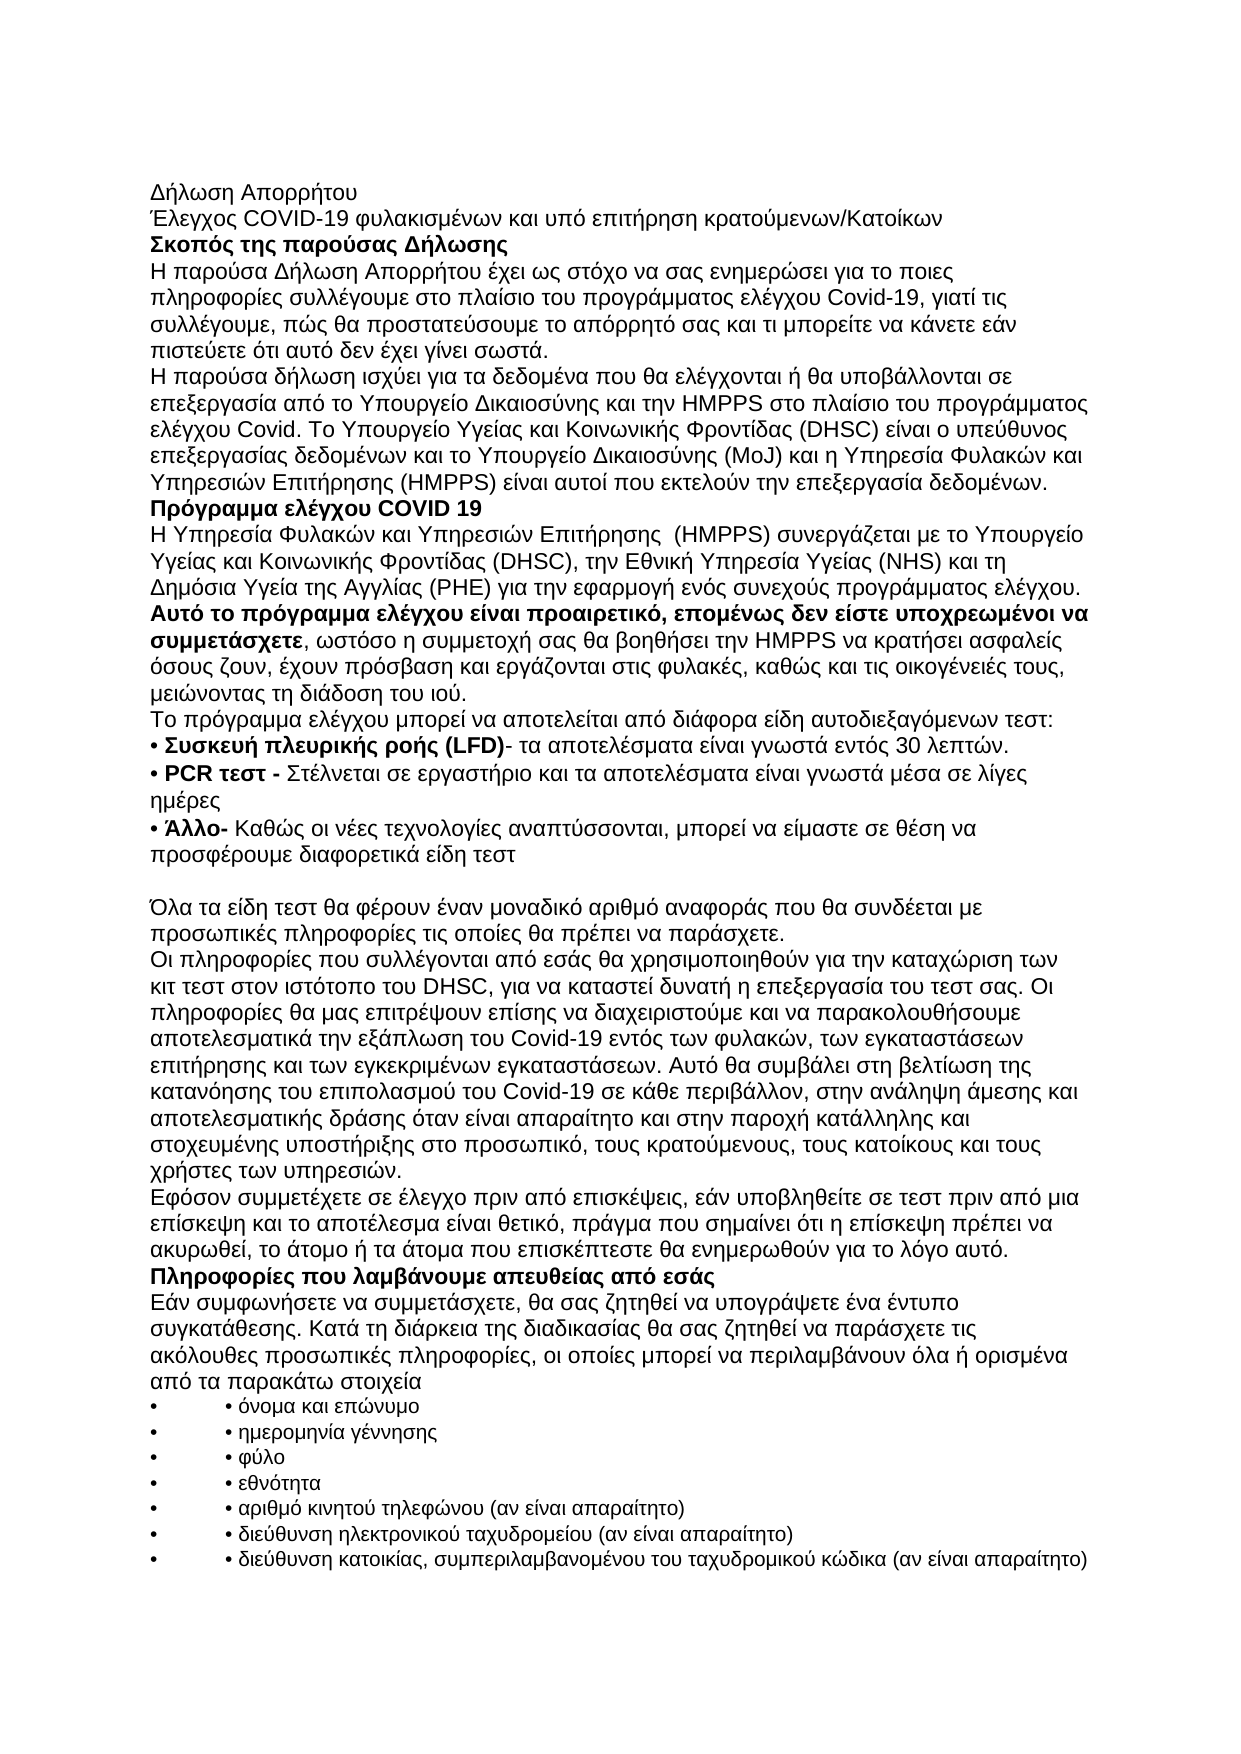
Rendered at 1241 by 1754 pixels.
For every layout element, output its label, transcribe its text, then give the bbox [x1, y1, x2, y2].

text Το πρόγραμμα ελέγχου μπορεί να αποτελείται από διάφορα είδη αυτοδιεξαγόμενων τεστ: [150, 706, 1090, 732]
list • ημερομηνία γέννησης [150, 1420, 1090, 1444]
text Η παρούσα Δήλωση Απορρήτου έχει ως στόχο να σας ενημερώσει για το ποιες πληροφορίες συλλέγουμε στο πλαίσιο του προγράμματος ελέγχου Covid-19, γιατί τις συλλέγουμε, πώς θα προστατεύσουμε το απόρρητό σας και τι μπορείτε να κάνετε εάν πιστεύετε ότι αυτό δεν έχει γίνει σωστά. [150, 258, 1090, 363]
text Πληροφορίες που λαμβάνουμε απευθείας από εσάς [150, 1263, 1090, 1289]
list • διεύθυνση ηλεκτρονικού ταχυδρομείου (αν είναι απαραίτητο) [150, 1521, 1090, 1545]
text Όλα τα είδη τεστ θα φέρουν έναν μοναδικό αριθμό αναφοράς που θα συνδέεται με προσωπικές πληροφορίες τις οποίες θα πρέπει να παράσχετε. [150, 894, 1090, 946]
text Σκοπός της παρούσας Δήλωσης [150, 231, 1090, 258]
text • Συσκευή πλευρικής ροής (LFD)- τα αποτελέσματα είναι γνωστά εντός 30 λεπτών. [150, 732, 1090, 758]
text Οι πληροφορίες που συλλέγονται από εσάς θα χρησιμοποιηθούν για την καταχώριση των κιτ τεστ στον ιστότοπο του DHSC, για να καταστεί δυνατή η επεξεργασία του τεστ σας. Οι πληροφορίες θα μας επιτρέψουν επίσης να διαχειριστούμε και να παρακολουθήσουμε αποτελεσματικά την εξάπλωση του Covid-19 εντός των φυλακών, των εγκαταστάσεων επιτήρησης και των εγκεκριμένων εγκαταστάσεων. Αυτό θα συμβάλει στη βελτίωση της κατανόησης του επιπολασμού του Covid-19 σε κάθε περιβάλλον, στην ανάληψη άμεσης και αποτελεσματικής δράσης όταν είναι απαραίτητο και στην παροχή κατάλληλης και στοχευμένης υποστήριξης στο προσωπικό, τους κρατούμενους, τους κατοίκους και τους χρήστες των υπηρεσιών. [150, 946, 1090, 1183]
list • εθνότητα [150, 1471, 1090, 1494]
text • Άλλο- Καθώς οι νέες τεχνολογίες αναπτύσσονται, μπορεί να είμαστε σε θέση να προσφέρουμε διαφορετικά είδη τεστ [150, 814, 1090, 867]
text Έλεγχος COVID-19 φυλακισμένων και υπό επιτήρηση κρατούμενων/Κατοίκων [150, 205, 1090, 231]
list • αριθμό κινητού τηλεφώνου (αν είναι απαραίτητο) [150, 1496, 1090, 1520]
text Αυτό το πρόγραμμα ελέγχου είναι προαιρετικό, επομένως δεν είστε υποχρεωμένοι να συμμετάσχετε, ωστόσο η συμμετοχή σας θα βοηθήσει την HMPPS να κρατήσει ασφαλείς όσους ζουν, έχουν πρόσβαση και εργάζονται στις φυλακές, καθώς και τις οικογένειές τους, μειώνοντας τη διάδοση του ιού. [150, 600, 1090, 706]
text Πρόγραμμα ελέγχου COVID 19 [150, 495, 1090, 521]
list • φύλο [150, 1445, 1090, 1469]
text Εφόσον συμμετέχετε σε έλεγχο πριν από επισκέψεις, εάν υποβληθείτε σε τεστ πριν από μια επίσκεψη και το αποτέλεσμα είναι θετικό, πράγμα που σημαίνει ότι η επίσκεψη πρέπει να ακυρωθεί, το άτομο ή τα άτομα που επισκέπτεστε θα ενημερωθούν για το λόγο αυτό. [150, 1183, 1090, 1263]
list • όνομα και επώνυμο [150, 1394, 1090, 1418]
text Δήλωση Απορρήτου [150, 179, 1090, 205]
list • διεύθυνση κατοικίας, συμπεριλαμβανομένου του ταχυδρομικού κώδικα (αν είναι απαραίτητο) [150, 1547, 1090, 1571]
text Εάν συμφωνήσετε να συμμετάσχετε, θα σας ζητηθεί να υπογράψετε ένα έντυπο συγκατάθεσης. Κατά τη διάρκεια της διαδικασίας θα σας ζητηθεί να παράσχετε τις ακόλουθες προσωπικές πληροφορίες, οι οποίες μπορεί να περιλαμβάνουν όλα ή ορισμένα από τα παρακάτω στοιχεία [150, 1289, 1090, 1394]
text Η παρούσα δήλωση ισχύει για τα δεδομένα που θα ελέγχονται ή θα υποβάλλονται σε επεξεργασία από το Υπουργείο Δικαιοσύνης και την HMPPS στο πλαίσιο του προγράμματος ελέγχου Covid. Το Υπουργείο Υγείας και Κοινωνικής Φροντίδας (DHSC) είναι ο υπεύθυνος επεξεργασίας δεδομένων και το Υπουργείο Δικαιοσύνης (MoJ) και η Υπηρεσία Φυλακών και Υπηρεσιών Επιτήρησης (HMPPS) είναι αυτοί που εκτελούν την επεξεργασία δεδομένων. [150, 363, 1090, 495]
text • PCR τεστ - Στέλνεται σε εργαστήριο και τα αποτελέσματα είναι γνωστά μέσα σε λίγες ημέρες [150, 760, 1090, 813]
text Η Υπηρεσία Φυλακών και Υπηρεσιών Επιτήρησης (HMPPS) συνεργάζεται με το Υπουργείο Υγείας και Κοινωνικής Φροντίδας (DHSC), την Εθνική Υπηρεσία Υγείας (NHS) και τη Δημόσια Υγεία της Αγγλίας (PHE) για την εφαρμογή ενός συνεχούς προγράμματος ελέγχου. [150, 521, 1090, 600]
